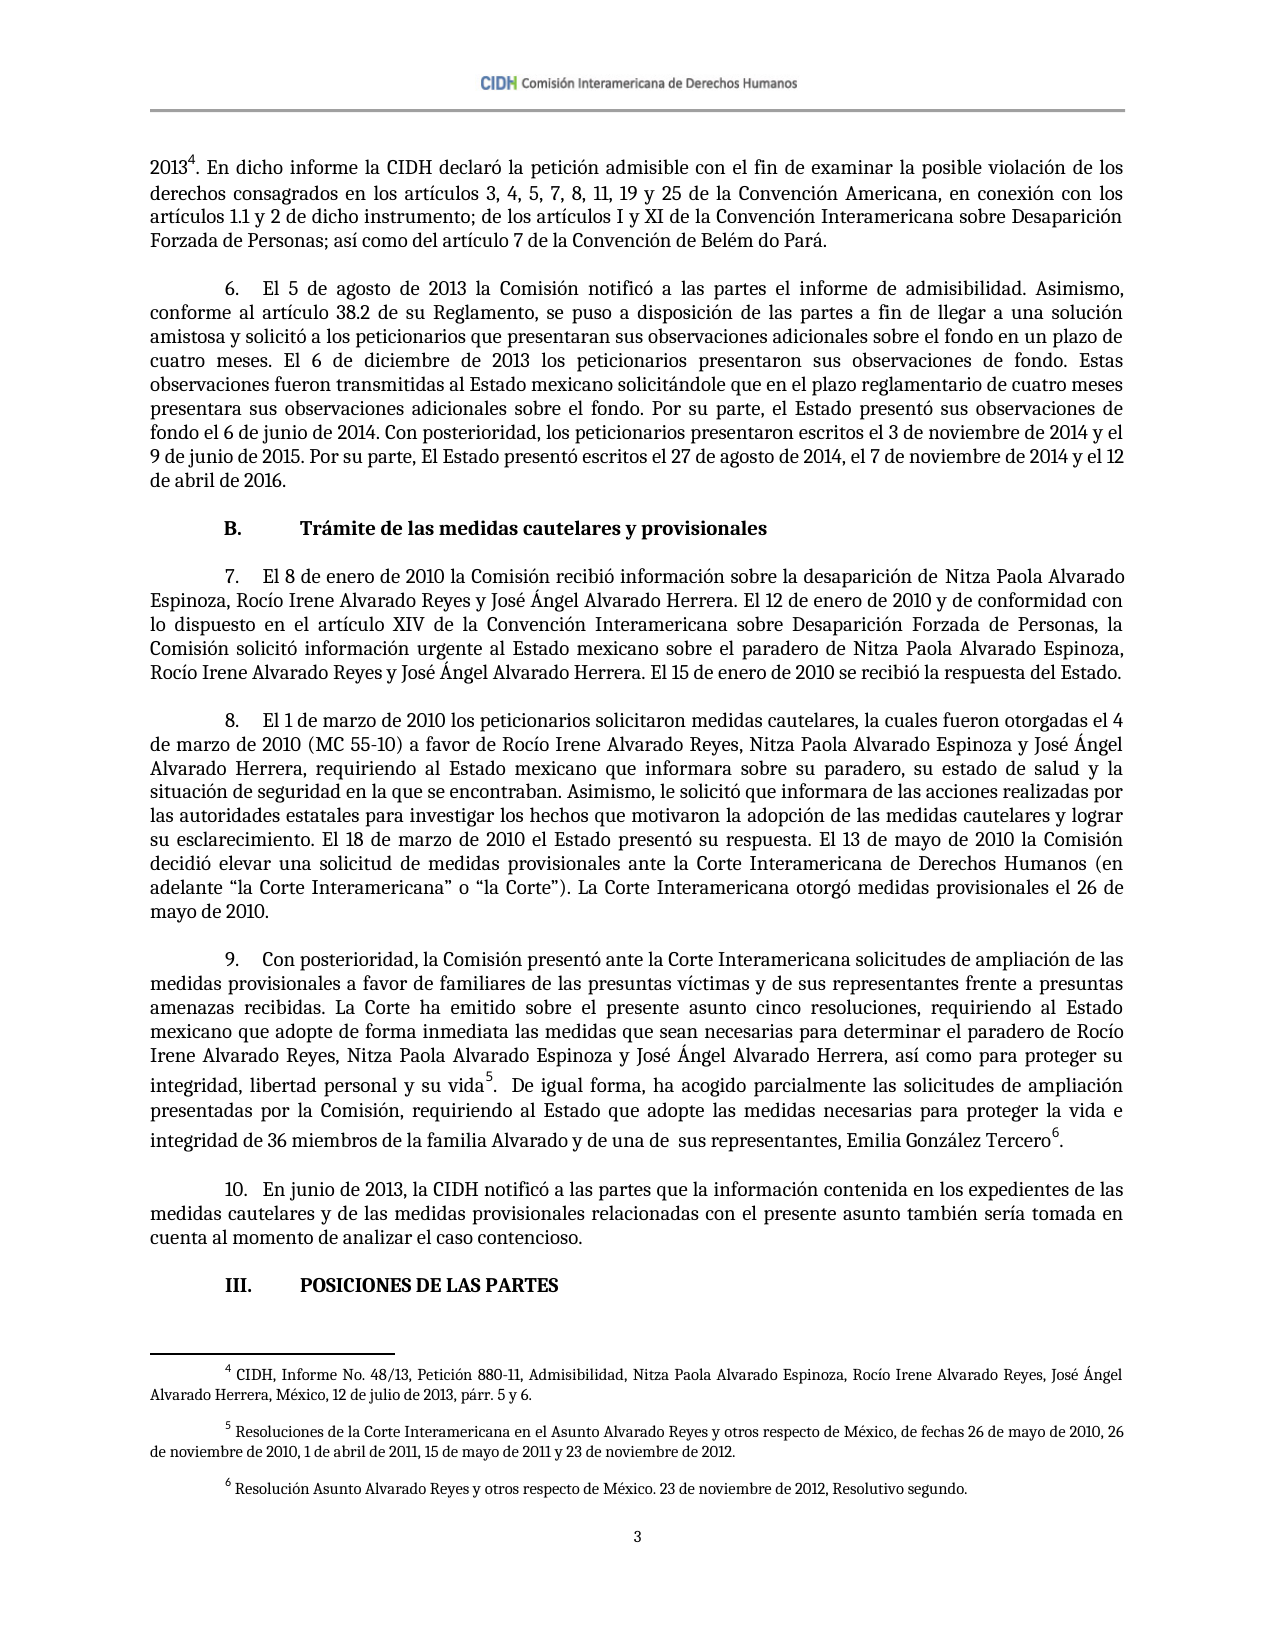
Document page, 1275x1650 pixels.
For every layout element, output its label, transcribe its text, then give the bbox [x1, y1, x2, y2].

text B. Trámite de las medidas cautelares y provisionales [224, 517, 1125, 541]
list En junio de 2013, la CIDH notificó a las partes que la información contenida en los expedientes de las medidas cautelares y de las medidas provisionales relacionadas con el presente asunto también sería tomada en cuenta al momento de analizar el caso contencioso. [150, 1178, 1125, 1250]
picture [475, 74, 800, 92]
subtitle POSICIONES DE LAS PARTES [225, 1274, 1125, 1298]
list El 5 de agosto de 2013 la Comisión notificó a las partes el informe de admisibilidad. Asimismo, conforme al artículo 38.2 de su Reglamento, se puso a disposición de las partes a fin de llegar a una solución amistosa y solicitó a los peticionarios que presentaran sus observaciones adicionales sobre el fondo en un plazo de cuatro meses. El 6 de diciembre de 2013 los peticionarios presentaron sus observaciones de fondo. Estas observaciones fueron transmitidas al Estado mexicano solicitándole que en el plazo reglamentario de cuatro meses presentara sus observaciones adicionales sobre el fondo. Por su parte, el Estado presentó sus observaciones de fondo el 6 de junio de 2014. Con posterioridad, los peticionarios presentaron escritos el 3 de noviembre de 2014 y el 9 de junio de 2015. Por su parte, El Estado presentó escritos el 27 de agosto de 2014, el 7 de noviembre de 2014 y el 12 de abril de 2016. [150, 277, 1125, 493]
list El 8 de enero de 2010 la Comisión recibió información sobre la desaparición de Nitza Paola Alvarado Espinoza, Rocío Irene Alvarado Reyes y José Ángel Alvarado Herrera. El 12 de enero de 2010 y de conformidad con lo dispuesto en el artículo XIV de la Convención Interamericana sobre Desaparición Forzada de Personas, la Comisión solicitó información urgente al Estado mexicano sobre el paradero de Nitza Paola Alvarado Espinoza, Rocío Irene Alvarado Reyes y José Ángel Alvarado Herrera. El 15 de enero de 2010 se recibió la respuesta del Estado. [150, 564, 1125, 684]
list El 1 de marzo de 2010 los peticionarios solicitaron medidas cautelares, la cuales fueron otorgadas el 4 de marzo de 2010 (MC 55-10) a favor de Rocío Irene Alvarado Reyes, Nitza Paola Alvarado Espinoza y José Ángel Alvarado Herrera, requiriendo al Estado mexicano que informara sobre su paradero, su estado de salud y la situación de seguridad en la que se encontraban. Asimismo, le solicitó que informara de las acciones realizadas por las autoridades estatales para investigar los hechos que motivaron la adopción de las medidas cautelares y lograr su esclarecimiento. El 18 de marzo de 2010 el Estado presentó su respuesta. El 13 de mayo de 2010 la Comisión decidió elevar una solicitud de medidas provisionales ante la Corte Interamericana de Derechos Humanos (en adelante “la Corte Interamericana” o “la Corte”). La Corte Interamericana otorgó medidas provisionales el 26 de mayo de 2010. [150, 708, 1125, 924]
list Con posterioridad, la Comisión presentó ante la Corte Interamericana solicitudes de ampliación de las medidas provisionales a favor de familiares de las presuntas víctimas y de sus representantes frente a presuntas amenazas recibidas. La Corte ha emitido sobre el presente asunto cinco resoluciones, requiriendo al Estado mexicano que adopte de forma inmediata las medidas que sean necesarias para determinar el paradero de Rocío Irene Alvarado Reyes, Nitza Paola Alvarado Espinoza y José Ángel Alvarado Herrera, así como para proteger su integridad, libertad personal y su vida. De igual forma, ha acogido parcialmente las solicitudes de ampliación presentadas por la Comisión, requiriendo al Estado que adopte las medidas necesarias para proteger la vida e integridad de 36 miembros de la familia Alvarado y de una de sus representantes, Emilia González Tercero. [150, 948, 1125, 1154]
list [150, 150, 1125, 253]
